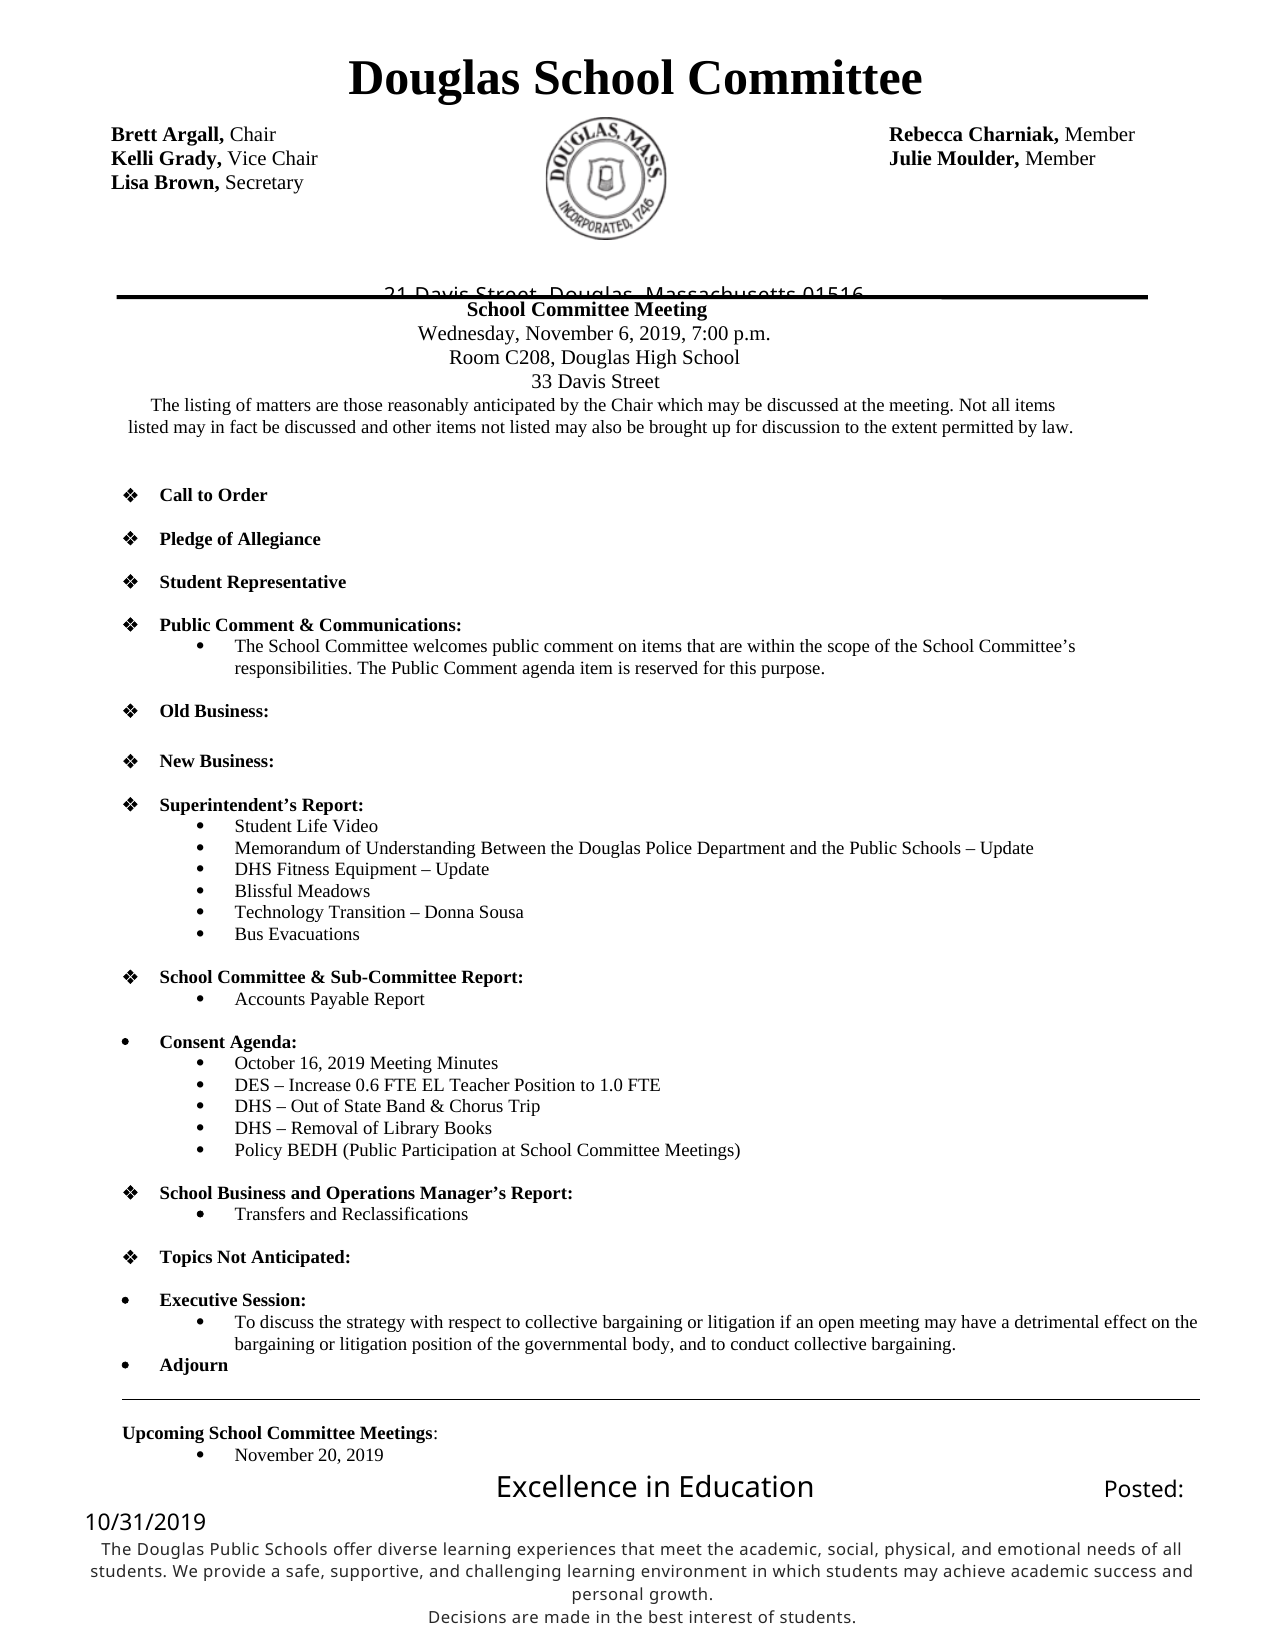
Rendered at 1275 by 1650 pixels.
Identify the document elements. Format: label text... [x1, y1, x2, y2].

list November 20, 2019 [197, 1443, 1200, 1465]
list Transfers and Reclassifications [197, 1203, 1200, 1225]
list Student Representative [122, 571, 1200, 592]
list Accounts Payable Report [197, 987, 1200, 1009]
list DHS Fitness Equipment – Update [197, 858, 1200, 880]
text Room C208, Douglas High School [84, 345, 1200, 369]
list New Business: [122, 750, 1200, 772]
text Upcoming School Committee Meetings: [84, 1422, 1200, 1443]
list DES – Increase 0.6 FTE EL Teacher Position to 1.0 FTE [197, 1074, 1200, 1095]
list DHS – Out of State Band & Chorus Trip [197, 1095, 1200, 1117]
list Superintendent’s Report: [122, 793, 1200, 815]
text School Committee Meeting [84, 297, 1200, 321]
list Old Business: [122, 700, 1200, 722]
list The School Committee welcomes public comment on items that are within the scope of the School Committee’s responsibilities. The Public Comment agenda item is reserved for this purpose. [197, 635, 1200, 678]
list Pledge of Allegiance [122, 527, 1200, 549]
list School Committee & Sub-Committee Report: [122, 966, 1200, 987]
list October 16, 2019 Meeting Minutes [197, 1052, 1200, 1074]
list Memorandum of Understanding Between the Douglas Police Department and the Public Schools – Update [197, 837, 1200, 858]
text 33 Davis Street [84, 369, 1200, 393]
list Bus Evacuations [197, 923, 1200, 944]
list School Business and Operations Manager’s Report: [122, 1182, 1200, 1203]
list To discuss the strategy with respect to collective bargaining or litigation if an open meeting may have a detrimental effect on the bargaining or litigation position of the governmental body, and to conduct collective bargaining. [197, 1311, 1200, 1354]
list Student Life Video [197, 815, 1200, 837]
list Public Comment & Communications: [122, 614, 1200, 635]
text Wednesday, November 6, 2019, 7:00 p.m. [84, 321, 1200, 345]
list Call to Order [122, 484, 1200, 506]
list Topics Not Anticipated: [122, 1246, 1200, 1268]
list Technology Transition – Donna Sousa [197, 901, 1200, 923]
picture [545, 117, 667, 240]
list Executive Session: [122, 1289, 1200, 1311]
list Policy BEDH (Public Participation at School Committee Meetings) [197, 1138, 1200, 1160]
list DHS – Removal of Library Books [197, 1117, 1200, 1138]
list Consent Agenda: [122, 1031, 1200, 1052]
list Adjourn [122, 1354, 1200, 1376]
list Blissful Meadows [197, 880, 1200, 901]
